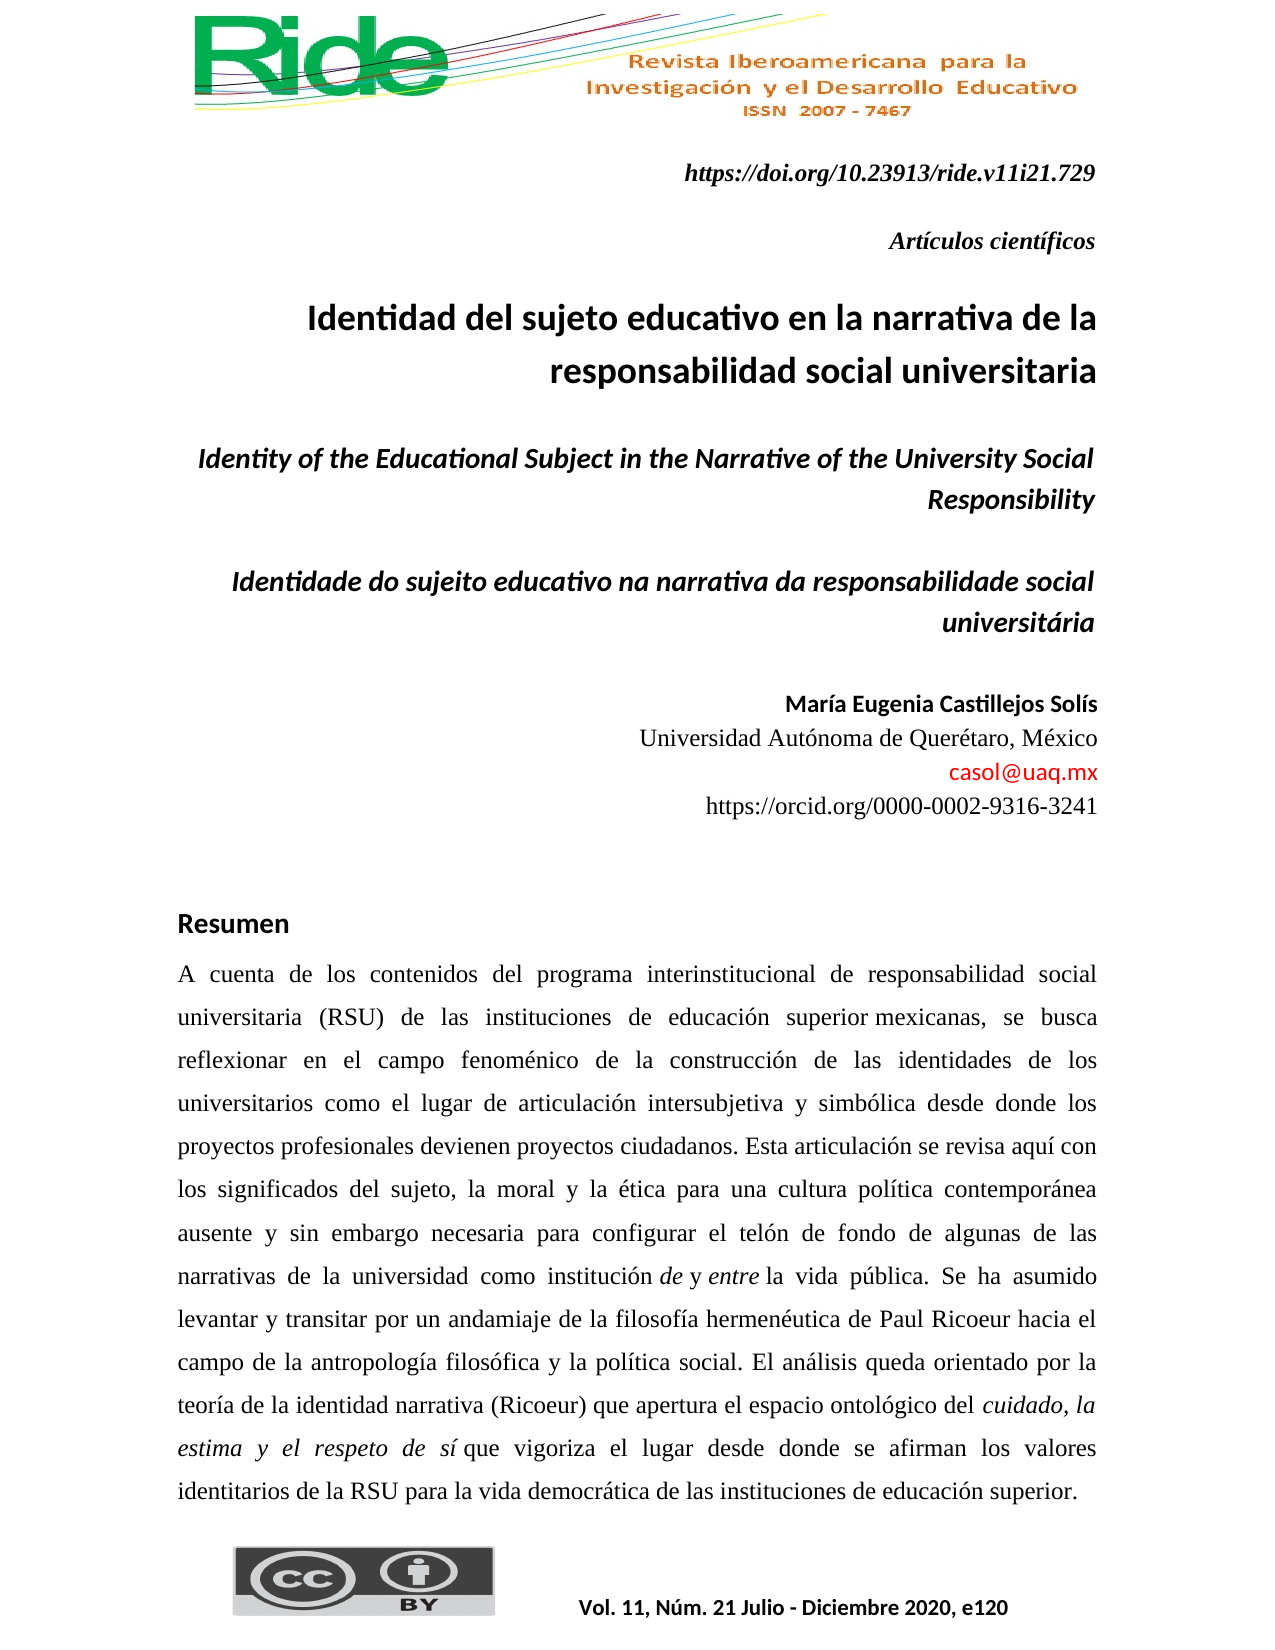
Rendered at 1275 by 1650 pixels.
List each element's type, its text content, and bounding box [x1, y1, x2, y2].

text Identidad del sujeto educativo en la narrativa de la responsabilidad social universitaria [177, 294, 1098, 393]
text https://orcid.org/0000-0002-9316-3241 [177, 791, 1098, 820]
text María Eugenia Castillejos Solís [177, 688, 1098, 719]
text Identity of the Educational Subject in the Narrative of the University Social Responsibility [177, 441, 1098, 517]
picture [232, 1546, 496, 1616]
text Artículos científicos [177, 226, 1098, 255]
text A cuenta de los contenidos del programa interinstitucional de responsabilidad social universitaria (RSU) de las instituciones de educación superior mexicanas, se busca reflexionar en el campo fenoménico de la construcción de las identidades de los universitarios como el lugar de articulación intersubjetiva y simbólica desde donde los proyectos profesionales devienen proyectos ciudadanos. Esta articulación se revisa aquí con los significados del sujeto, la moral y la ética para una cultura política contemporánea ausente y sin embargo necesaria para configurar el telón de fondo de algunas de las narrativas de la universidad como institución de y entre la vida pública. Se ha asumido levantar y transitar por un andamiaje de la filosofía hermenéutica de Paul Ricoeur hacia el campo de la antropología filosófica y la política social. El análisis queda orientado por la teoría de la identidad narrativa (Ricoeur) que apertura el espacio ontológico del cuidado, la estima y el respeto de sí que vigoriza el lugar desde donde se afirman los valores identitarios de la RSU para la vida democrática de las instituciones de educación superior. [177, 959, 1098, 1505]
picture [194, 14, 1081, 119]
text casol@uaq.mx [177, 756, 1098, 787]
text Resumen [177, 905, 1098, 941]
text Identidade do sujeito educativo na narrativa da responsabilidade social universitária [177, 563, 1098, 640]
text https://doi.org/10.23913/ride.v11i21.729 [177, 158, 1098, 187]
text Universidad Autónoma de Querétaro, México [177, 723, 1098, 752]
